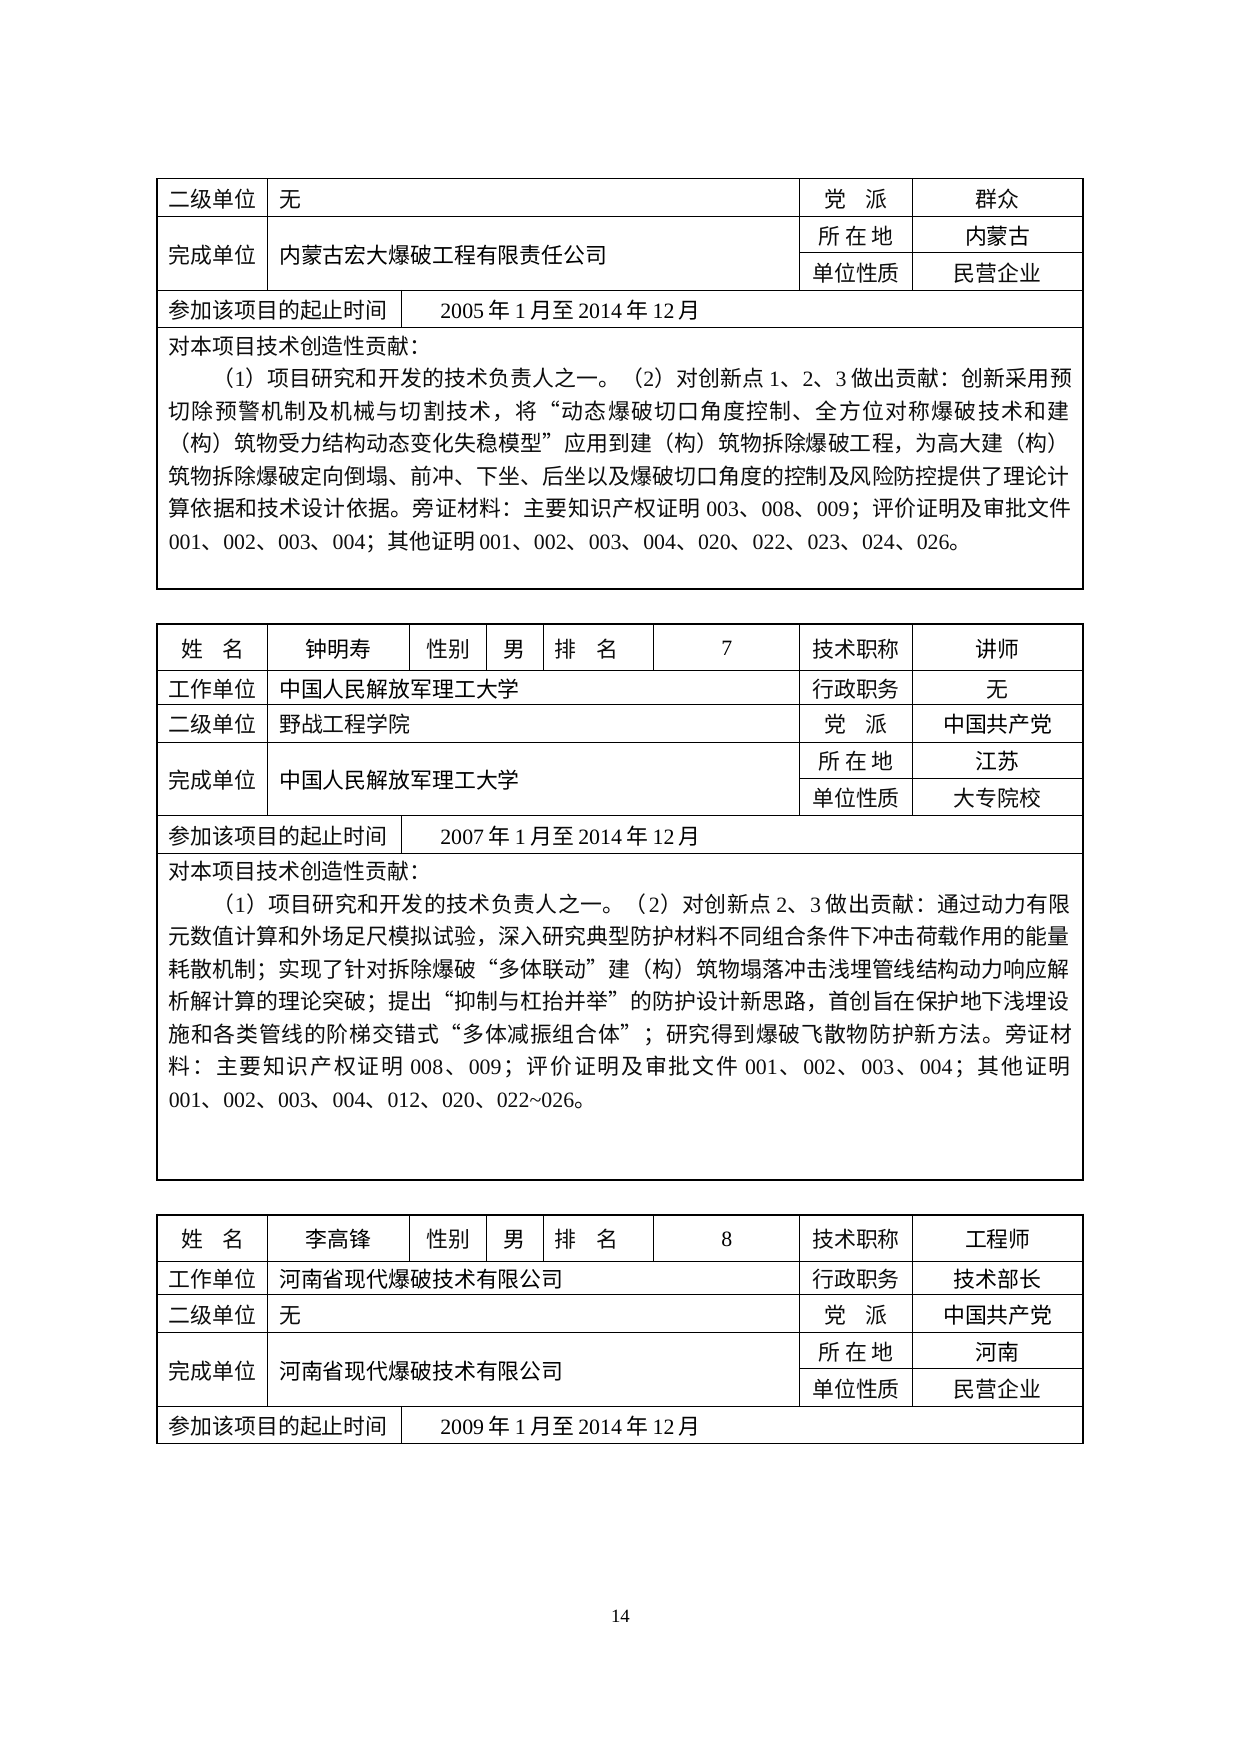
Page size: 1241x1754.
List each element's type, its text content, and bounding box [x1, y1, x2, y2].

table_header 7 [654, 625, 799, 670]
table_header 李高锋 [268, 1216, 409, 1261]
table_header 性别 [410, 1216, 486, 1261]
table_cell 中国人民解放军理工大学 [268, 671, 799, 704]
table_header 钟明寿 [268, 625, 409, 670]
table_cell 单位性质 [800, 253, 912, 290]
table_header 男 [487, 1216, 543, 1261]
table_header 8 [654, 1216, 799, 1261]
table_cell 完成单位 [158, 1333, 267, 1406]
table_header 性别 [410, 625, 486, 670]
table_header 技术职称 [800, 1216, 912, 1261]
table_cell 河南省现代爆破技术有限公司 [268, 1262, 799, 1294]
table_cell 参加该项目的起止时间 [158, 291, 401, 327]
table_cell 民营企业 [913, 1369, 1082, 1406]
table_cell 行政职务 [800, 671, 912, 704]
table_cell 工作单位 [158, 671, 267, 704]
table_cell 所 在 地 [800, 743, 912, 778]
table_cell 技术部长 [913, 1262, 1082, 1294]
table_cell 大专院校 [913, 779, 1082, 815]
table_cell 中国共产党 [913, 705, 1082, 742]
table_cell 二级单位 [158, 1295, 267, 1332]
table_header 工程师 [913, 1216, 1082, 1261]
table_header 技术职称 [800, 625, 912, 670]
table_cell 无 [913, 671, 1082, 704]
table_cell 党 派 [800, 1295, 912, 1332]
table_cell 单位性质 [800, 1369, 912, 1406]
table_cell 对本项目技术创造性贡献： （1）项目研究和开发的技术负责人之一。（2）对创新点1、2、3做出贡献：创新采用预切除预警机制及机械与切割技术，将“动态爆破切口角度控制、全方位对称爆破技术和建（构）筑物受力结构动态变化失稳模型”应用到建（构）筑物拆除爆破工程，为高大建（构）筑物拆除爆破定向倒塌、前冲、下坐、后坐以及爆破切口角度的控制及风险防控提供了理论计算依据和技术设计依据。旁证材料：主要知识产权证明003、008、009；评价证明及审批文件001、002、003、004；其他证明001、002、003、004、020、022、023、024、026。 [158, 328, 1082, 588]
table_cell 河南 [913, 1333, 1082, 1368]
table_cell 2007年1月至2014年12月 [402, 816, 1082, 853]
table_header 排 名 [544, 1216, 653, 1261]
table_cell 党 派 [800, 705, 912, 742]
table_cell 内蒙古宏大爆破工程有限责任公司 [268, 217, 799, 290]
table_cell 二级单位 [158, 179, 267, 216]
table_cell 参加该项目的起止时间 [158, 816, 401, 853]
table_cell 完成单位 [158, 217, 267, 290]
table_header 讲师 [913, 625, 1082, 670]
table_cell 河南省现代爆破技术有限公司 [268, 1333, 799, 1406]
table_cell 行政职务 [800, 1262, 912, 1294]
table_cell 民营企业 [913, 253, 1082, 290]
table_header 排 名 [544, 625, 653, 670]
table_cell 无 [268, 1295, 799, 1332]
table_cell 参加该项目的起止时间 [158, 1407, 401, 1443]
table_cell 中国人民解放军理工大学 [268, 743, 799, 815]
table_header 姓 名 [158, 1216, 267, 1261]
table_header 男 [487, 625, 543, 670]
table_cell 党 派 [800, 179, 912, 216]
table_header 姓 名 [158, 625, 267, 670]
table_cell 内蒙古 [913, 217, 1082, 252]
table_cell 二级单位 [158, 705, 267, 742]
table_cell 2009年1月至2014年12月 [402, 1407, 1082, 1443]
table_cell 群众 [913, 179, 1082, 216]
table_cell 工作单位 [158, 1262, 267, 1294]
table_cell 中国共产党 [913, 1295, 1082, 1332]
table_cell 完成单位 [158, 743, 267, 815]
table_cell 单位性质 [800, 779, 912, 815]
table_cell 江苏 [913, 743, 1082, 778]
table_cell 对本项目技术创造性贡献： （1）项目研究和开发的技术负责人之一。（2）对创新点2、3做出贡献：通过动力有限元数值计算和外场足尺模拟试验，深入研究典型防护材料不同组合条件下冲击荷载作用的能量耗散机制；实现了针对拆除爆破“多体联动”建（构）筑物塌落冲击浅埋管线结构动力响应解析解计算的理论突破；提出“抑制与杠抬并举”的防护设计新思路，首创旨在保护地下浅埋设施和各类管线的阶梯交错式“多体减振组合体”；研究得到爆破飞散物防护新方法。旁证材料：主要知识产权证明008、009；评价证明及审批文件001、002、003、004；其他证明001、002、003、004、012、020、022~026。 [158, 854, 1082, 1179]
table_cell 所 在 地 [800, 1333, 912, 1368]
table_cell 2005年1月至2014年12月 [402, 291, 1082, 327]
table_cell 所 在 地 [800, 217, 912, 252]
table_cell 无 [268, 179, 799, 216]
table_cell 野战工程学院 [268, 705, 799, 742]
